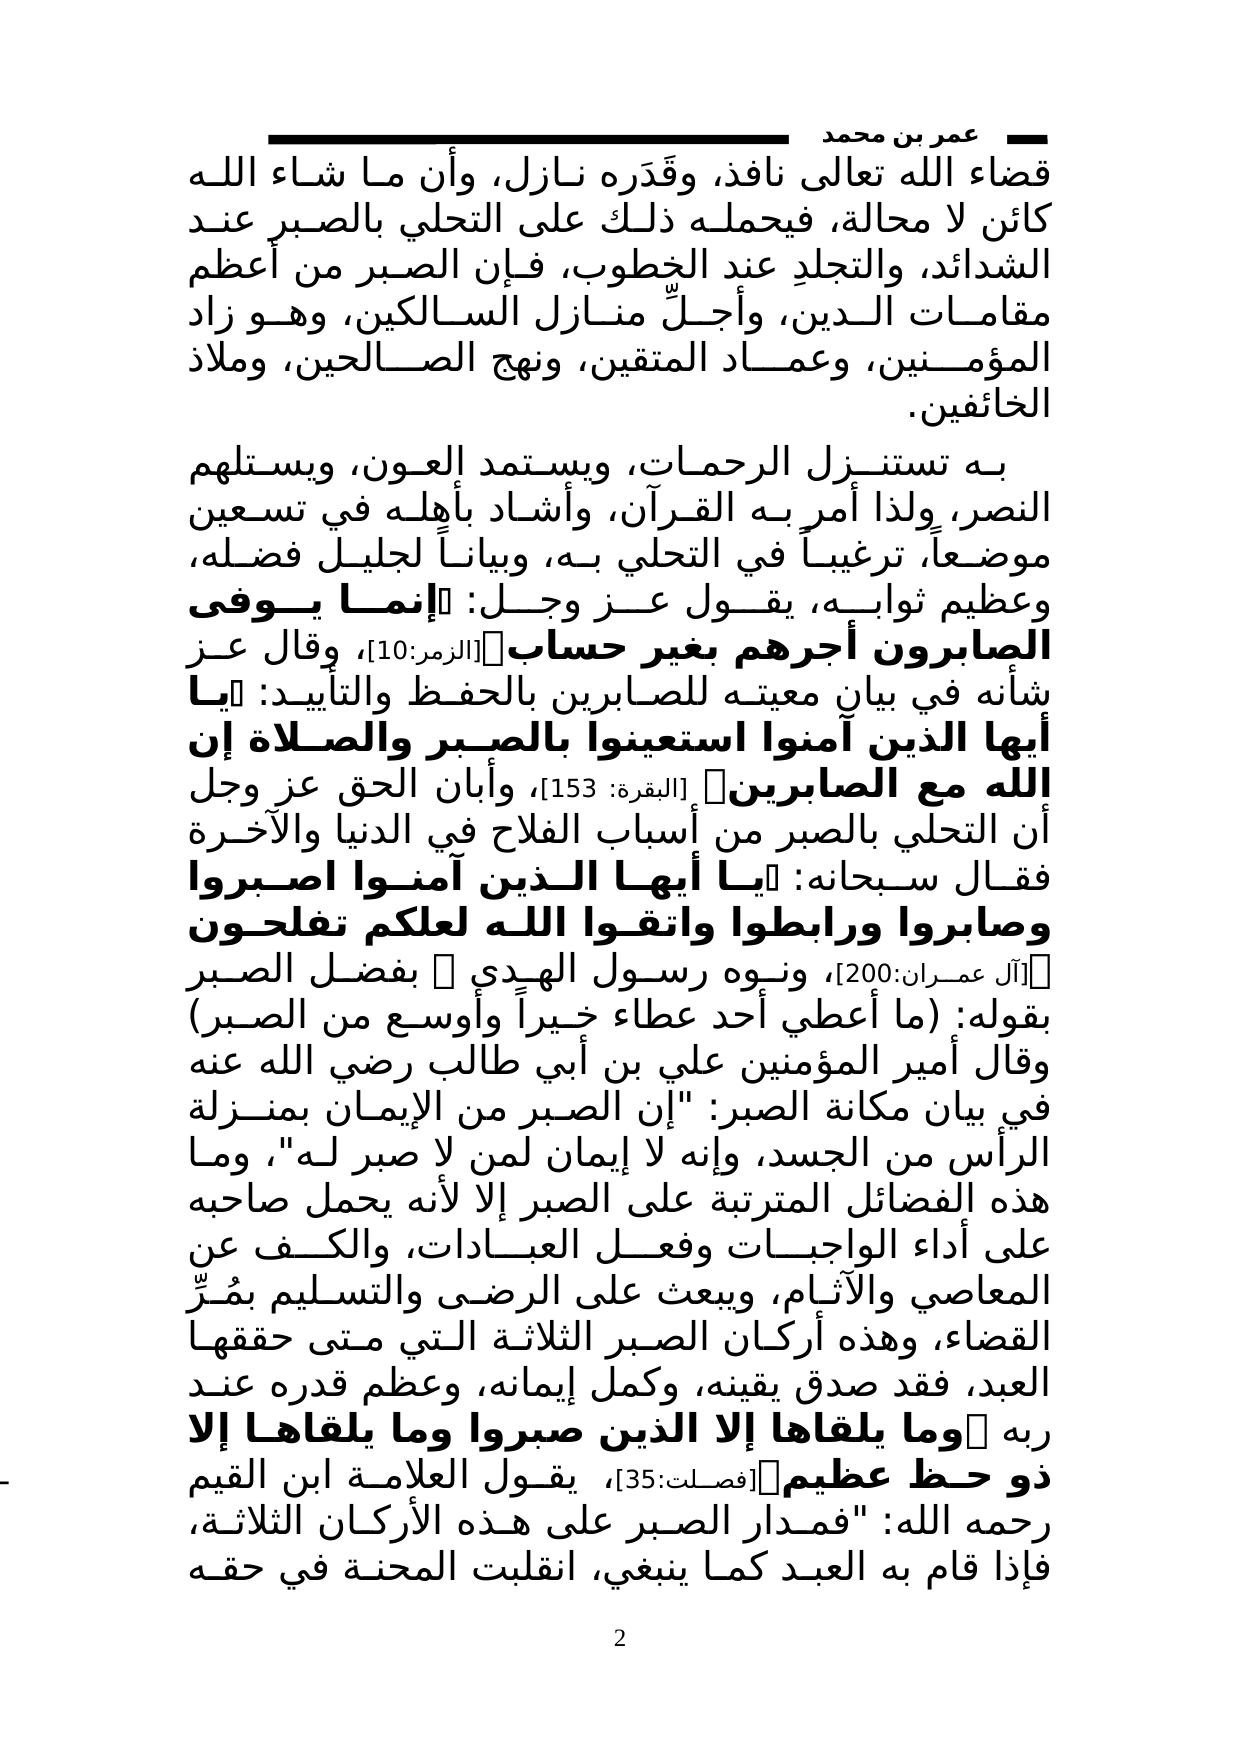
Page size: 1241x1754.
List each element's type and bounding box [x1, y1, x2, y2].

text [187, 439, 1053, 1590]
text [187, 150, 1053, 426]
